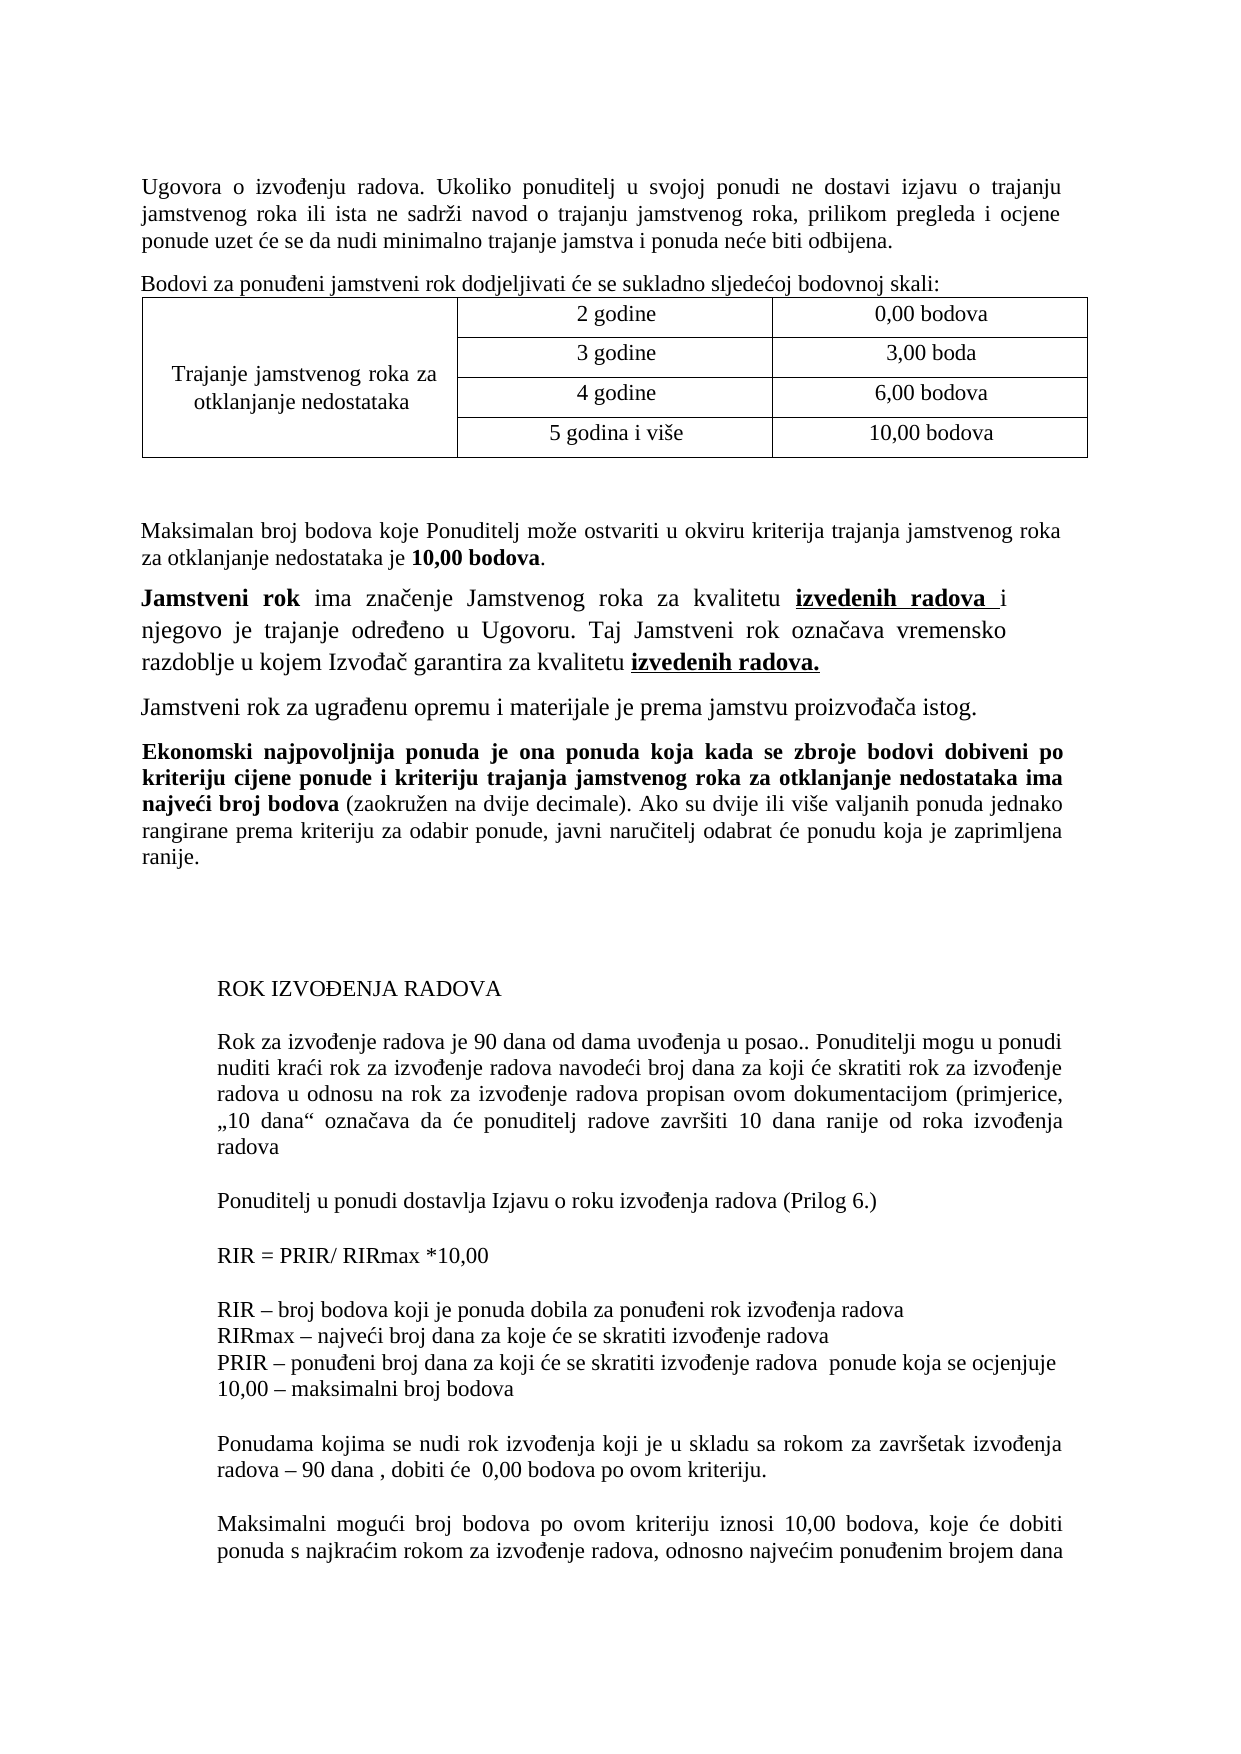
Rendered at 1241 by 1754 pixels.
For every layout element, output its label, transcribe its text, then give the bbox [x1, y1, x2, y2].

table_cell 5 godina i više [458, 418, 772, 457]
table_cell 3 godine [458, 338, 772, 377]
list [217, 1510, 1064, 1563]
table_header Trajanje jamstvenog roka za otklanjanje nedostataka [143, 298, 457, 457]
table_cell 10,00 bodova [773, 418, 1087, 457]
list RIRmax – najveći broj dana za koje će se skratiti izvođenje radova [217, 1323, 1064, 1349]
list Ponuditelj u ponudi dostavlja Izjavu o roku izvođenja radova (Prilog 6.) [217, 1187, 1064, 1214]
list RIR = PRIR/ RIRmax *10,00 [217, 1242, 1064, 1268]
list PRIR – ponuđeni broj dana za koji će se skratiti izvođenje radova ponude koja se ocjenjuje [217, 1349, 1064, 1375]
list 10,00 – maksimalni broj bodova [217, 1375, 1064, 1402]
table_cell 4 godine [458, 378, 772, 417]
table_header 0,00 bodova [773, 298, 1087, 337]
text Jamstveni rok za ugrađenu opremu i materijale je prema jamstvu proizvođača istog. [140, 692, 1064, 721]
list RIR – broj bodova koji je ponuda dobila za ponuđeni rok izvođenja radova [217, 1296, 1064, 1323]
text Rok za izvođenje radova je 90 dana od dama uvođenja u posao.. Ponuditelji mogu u ponudi nuditi kraći rok za izvođenje radova navodeći broj dana za koji će skratiti rok za izvođenje radova u odnosu na rok za izvođenje radova propisan ovom dokumentacijom (primjerice, „10 dana“ označava da će ponuditelj radove završiti 10 dana ranije od roka izvođenja radova [217, 1028, 1064, 1159]
text Ekonomski najpovoljnija ponuda je ona ponuda koja kada se zbroje bodovi dobiveni po kriteriju cijene ponude i kriteriju trajanja jamstvenog roka za otklanjanje nedostataka ima najveći broj bodova (zaokružen na dvije decimale). Ako su dvije ili više valjanih ponuda jednako rangirane prema kriteriju za odabir ponude, javni naručitelj odabrat će ponudu koja je zaprimljena ranije. [142, 738, 1064, 869]
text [142, 173, 1064, 253]
text ROK IZVOĐENJA RADOVA [217, 975, 1064, 1001]
table_cell 3,00 boda [773, 338, 1087, 377]
text Jamstveni rok ima značenje Jamstvenog roka za kvalitetu izvedenih radova i njegovo je trajanje određeno u Ugovoru. Taj Jamstveni rok označava vremensko razdoblje u kojem Izvođač garantira za kvalitetu izvedenih radova. [140, 583, 1007, 676]
table_header 2 godine [458, 298, 772, 337]
list Ponudama kojima se nudi rok izvođenja koji je u skladu sa rokom za završetak izvođenja radova – 90 dana , dobiti će 0,00 bodova po ovom kriteriju. [217, 1430, 1064, 1482]
table_cell 6,00 bodova [773, 378, 1087, 417]
text Maksimalan broj bodova koje Ponuditelj može ostvariti u okviru kriterija trajanja jamstvenog roka za otklanjanje nedostataka je 10,00 bodova. [142, 517, 1064, 570]
text Bodovi za ponuđeni jamstveni rok dodjeljivati će se sukladno sljedećoj bodovnoj skali: [140, 269, 1062, 296]
